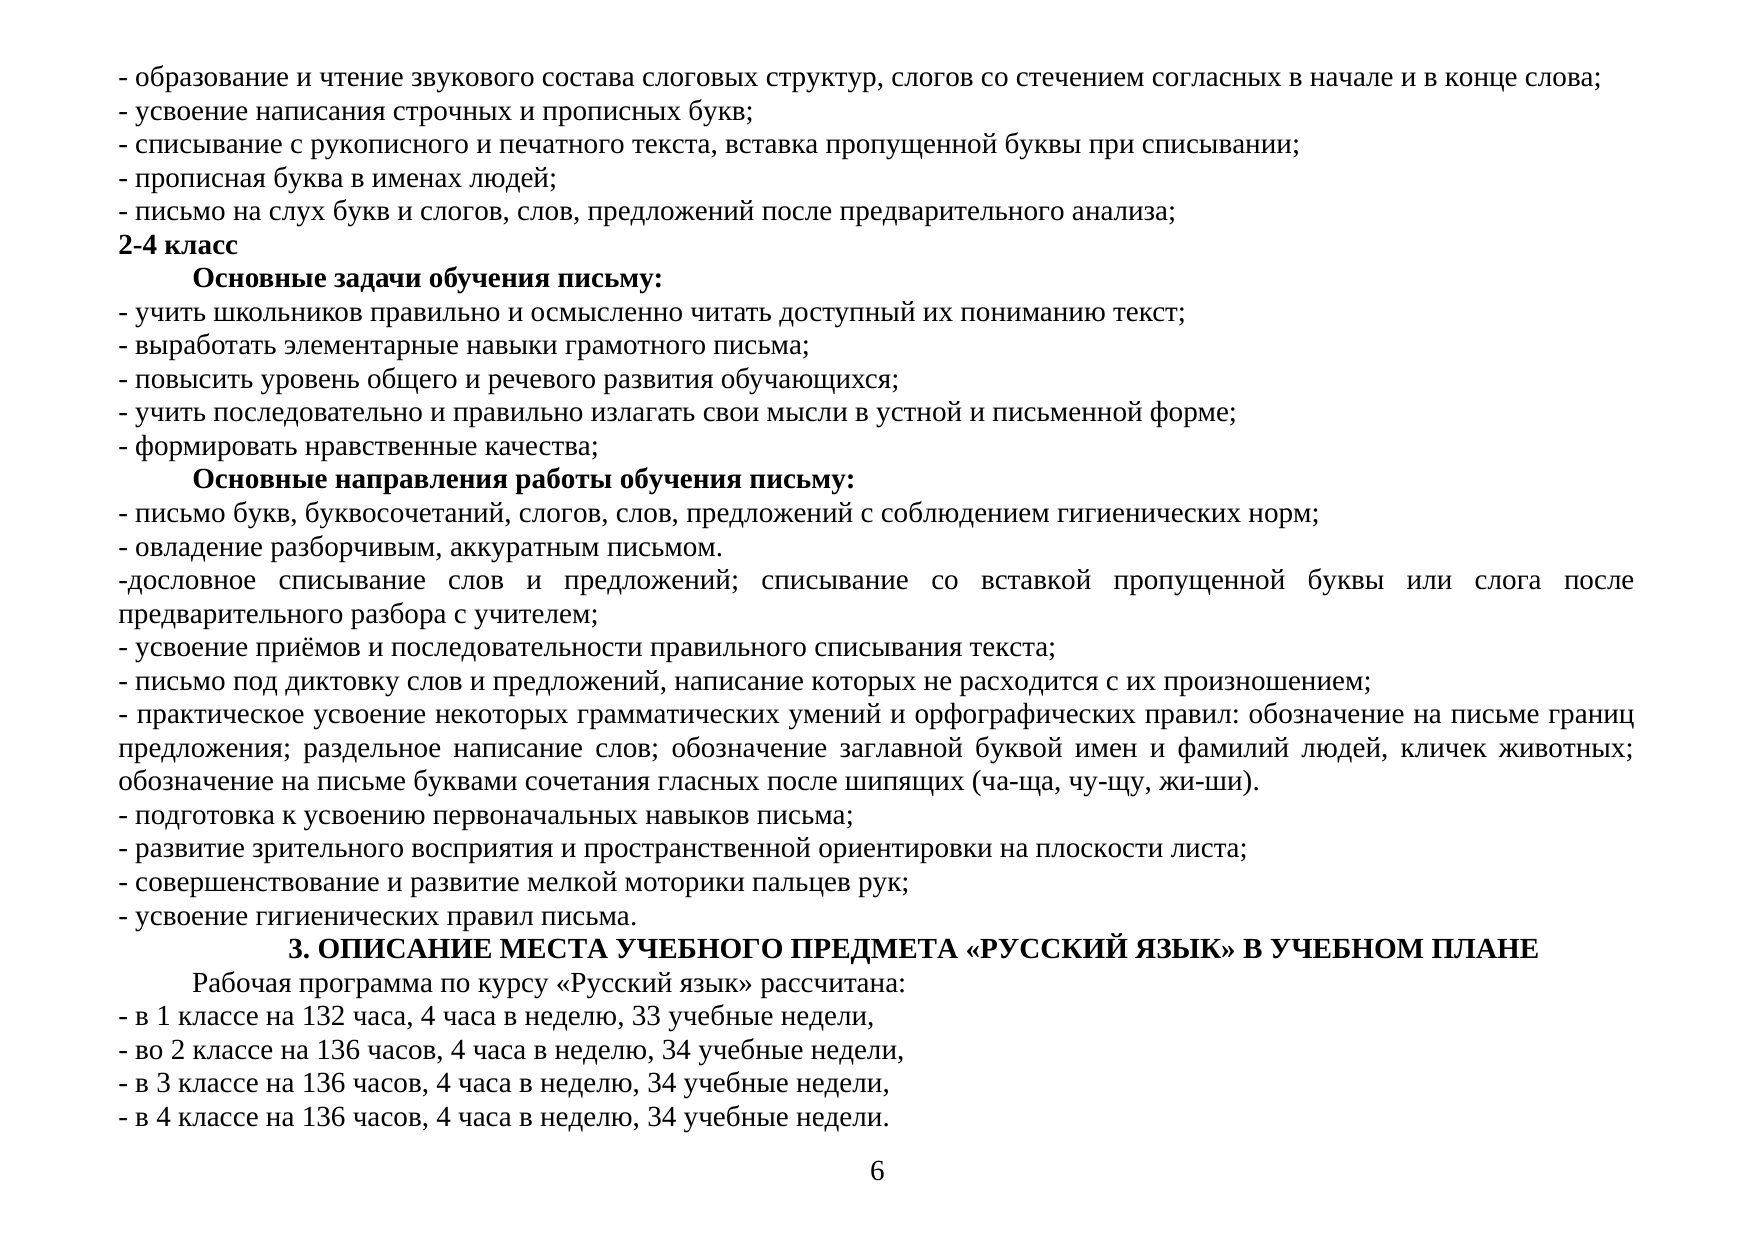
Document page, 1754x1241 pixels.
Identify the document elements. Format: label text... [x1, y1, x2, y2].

text - образование и чтение звукового состава слоговых структур, слогов со стечением согласных в начале и в конце слова; [118, 59, 1636, 93]
text - практическое усвоение некоторых грамматических умений и орфографических правил: обозначение на письме границ предложения; раздельное написание слов; обозначение заглавной буквой имен и фамилий людей, кличек животных; обозначение на письме буквами сочетания гласных после шипящих (ча-ща, чу-щу, жи-ши). [118, 696, 1636, 797]
text - учить школьников правильно и осмысленно читать доступный их пониманию текст; [118, 294, 1636, 327]
text - прописная буква в именах людей; [118, 160, 1636, 193]
text - в 4 классе на 136 часов, 4 часа в неделю, 34 учебные недели. [118, 1099, 1636, 1132]
text - совершенствование и развитие мелкой моторики пальцев рук; [118, 864, 1636, 898]
text - формировать нравственные качества; [118, 428, 1636, 462]
text 2-4 класс [118, 227, 1636, 260]
text - во 2 классе на 136 часов, 4 часа в неделю, 34 учебные недели, [118, 1032, 1636, 1065]
text - усвоение приёмов и последовательности правильного списывания текста; [118, 629, 1636, 663]
text - письмо букв, буквосочетаний, слогов, слов, предложений с соблюдением гигиенических норм; [118, 495, 1636, 529]
text - учить последовательно и правильно излагать свои мысли в устной и письменной форме; [118, 394, 1636, 428]
text - овладение разборчивым, аккуратным письмом. [118, 529, 1636, 562]
text - повысить уровень общего и речевого развития обучающихся; [118, 361, 1636, 394]
text - в 3 классе на 136 часов, 4 часа в неделю, 34 учебные недели, [118, 1065, 1636, 1099]
text - письмо под диктовку слов и предложений, написание которых не расходится с их произношением; [118, 663, 1636, 696]
text - развитие зрительного восприятия и пространственной ориентировки на плоскости листа; [118, 831, 1636, 864]
text 3. ОПИСАНИЕ МЕСТА УЧЕБНОГО ПРЕДМЕТА «РУССКИЙ ЯЗЫК» В УЧЕБНОМ ПЛАНЕ [118, 931, 1636, 965]
text - выработать элементарные навыки грамотного письма; [118, 327, 1636, 361]
text Основные направления работы обучения письму: [118, 462, 1636, 495]
text -дословное списывание слов и предложений; списывание со вставкой пропущенной буквы или слога после предварительного разбора с учителем; [118, 562, 1636, 629]
text Рабочая программа по курсу «Русский язык» рассчитана: [118, 965, 1636, 998]
text Основные задачи обучения письму: [118, 260, 1636, 294]
text - подготовка к усвоению первоначальных навыков письма; [118, 797, 1636, 831]
text - списывание с рукописного и печатного текста, вставка пропущенной буквы при списывании; [118, 126, 1636, 160]
text - в 1 классе на 132 часа, 4 часа в неделю, 33 учебные недели, [118, 998, 1636, 1032]
text - усвоение гигиенических правил письма. [118, 898, 1636, 931]
text - письмо на слух букв и слогов, слов, предложений после предварительного анализа; [118, 193, 1636, 227]
text - усвоение написания строчных и прописных букв; [118, 93, 1636, 126]
